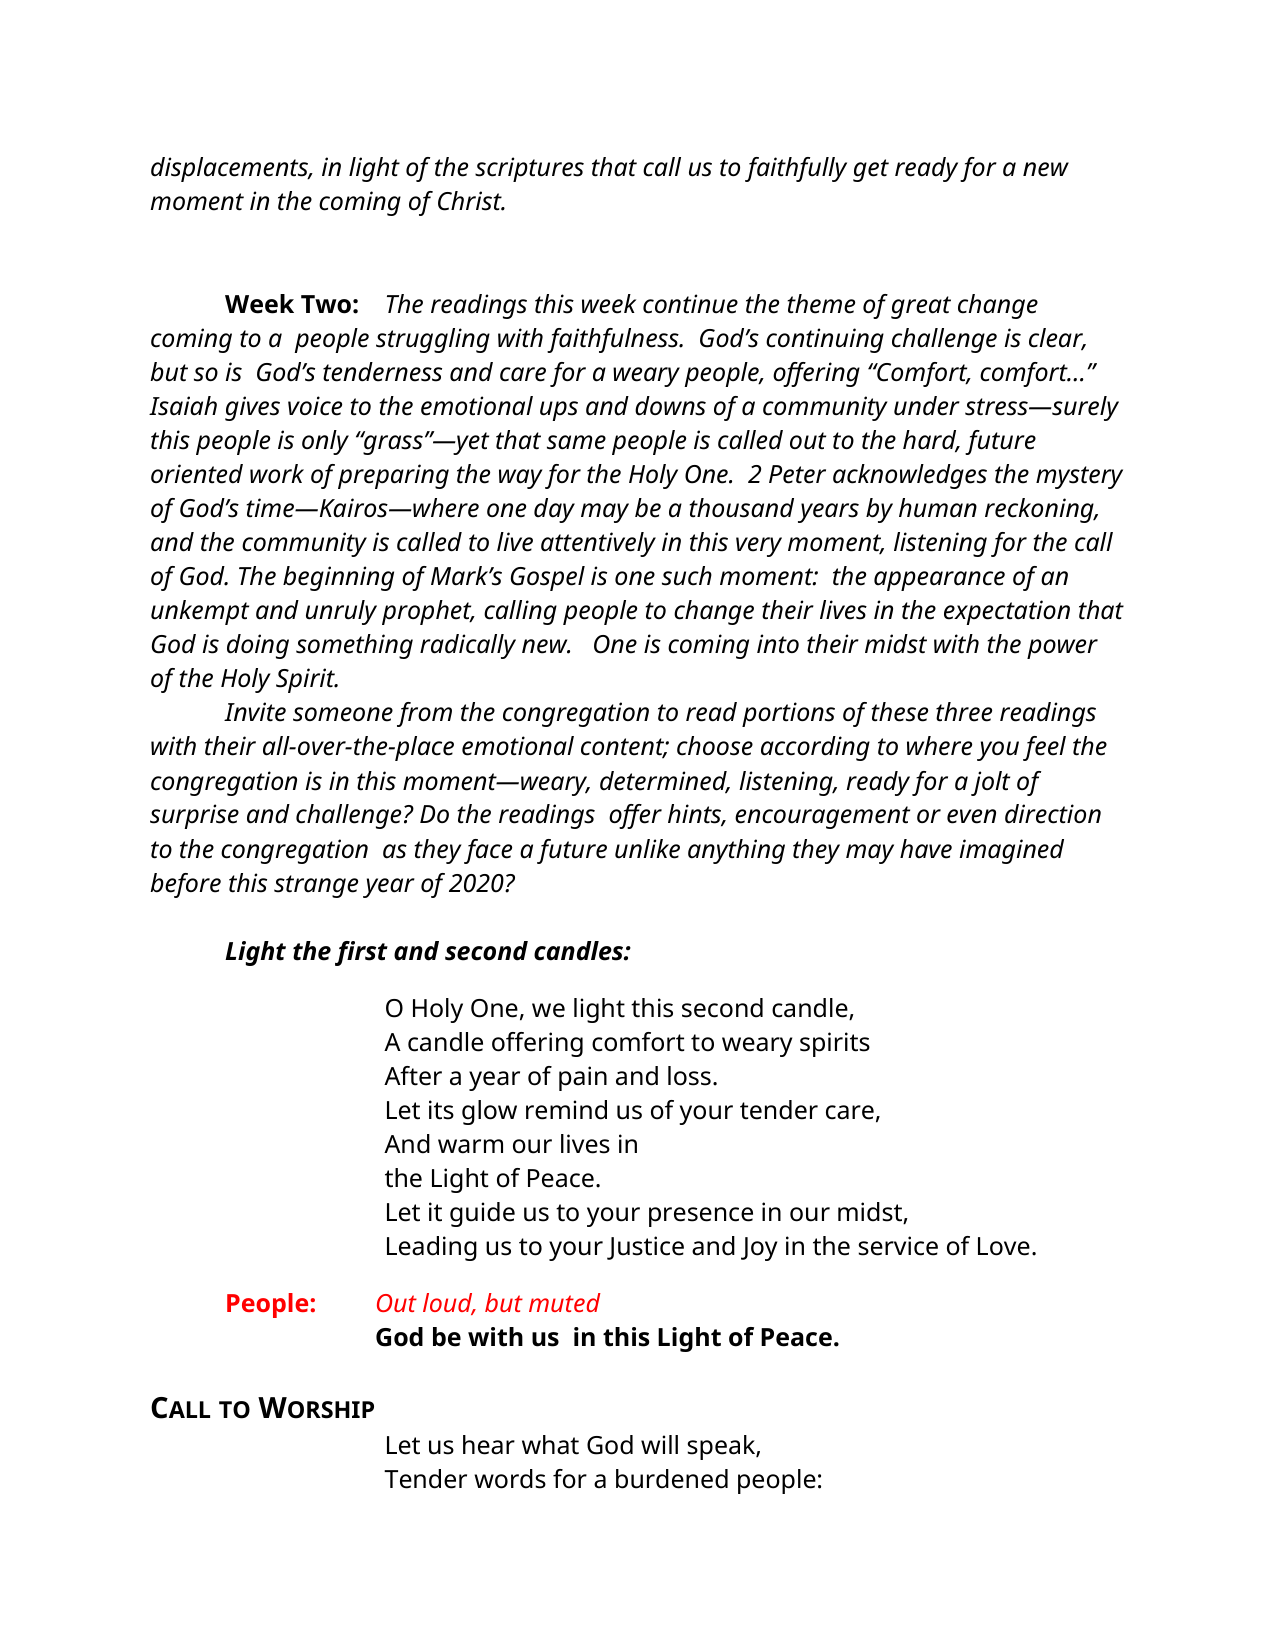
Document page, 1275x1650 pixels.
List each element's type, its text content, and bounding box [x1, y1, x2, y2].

text Week Two: The readings this week continue the theme of great change coming to a people struggling with faithfulness. God’s continuing challenge is clear, but so is God’s tenderness and care for a weary people, offering “Comfort, comfort…” Isaiah gives voice to the emotional ups and downs of a community under stress—surely this people is only “grass”—yet that same people is called out to the hard, future oriented work of preparing the way for the Holy One. 2 Peter acknowledges the mystery of God’s time—Kairos—where one day may be a thousand years by human reckoning, and the community is called to live attentively in this very moment, listening for the call of God. The beginning of Mark’s Gospel is one such moment: the appearance of an unkempt and unruly prophet, calling people to change their lives in the expectation that God is doing something radically new. One is coming into their midst with the power of the Holy Spirit. [150, 286, 1125, 695]
text People: Out loud, but muted [150, 1285, 1125, 1319]
text God be with us in this Light of Peace. [150, 1319, 1125, 1353]
text the Light of Peace. [150, 1161, 1125, 1194]
text After a year of pain and loss. [150, 1058, 1125, 1092]
text Leading us to your Justice and Joy in the service of Love. [150, 1229, 1125, 1263]
text Call to Worship [150, 1388, 1125, 1427]
text Let it guide us to your presence in our midst, [150, 1194, 1125, 1229]
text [150, 150, 1125, 218]
text A candle offering comfort to weary spirits [150, 1024, 1125, 1058]
text Invite someone from the congregation to read portions of these three readings with their all-over-the-place emotional content; choose according to where you feel the congregation is in this moment—weary, determined, listening, ready for a jolt of surprise and challenge? Do the readings offer hints, encouragement or even direction to the congregation as they face a future unlike anything they may have imagined before this strange year of 2020? [150, 695, 1125, 899]
text Light the first and second candles: [150, 933, 1125, 967]
text Let us hear what God will speak, [150, 1427, 1125, 1461]
text Let its glow remind us of your tender care, [150, 1092, 1125, 1126]
text Tender words for a burdened people: [150, 1461, 1125, 1495]
text And warm our lives in [150, 1126, 1125, 1161]
text O Holy One, we light this second candle, [150, 990, 1125, 1024]
